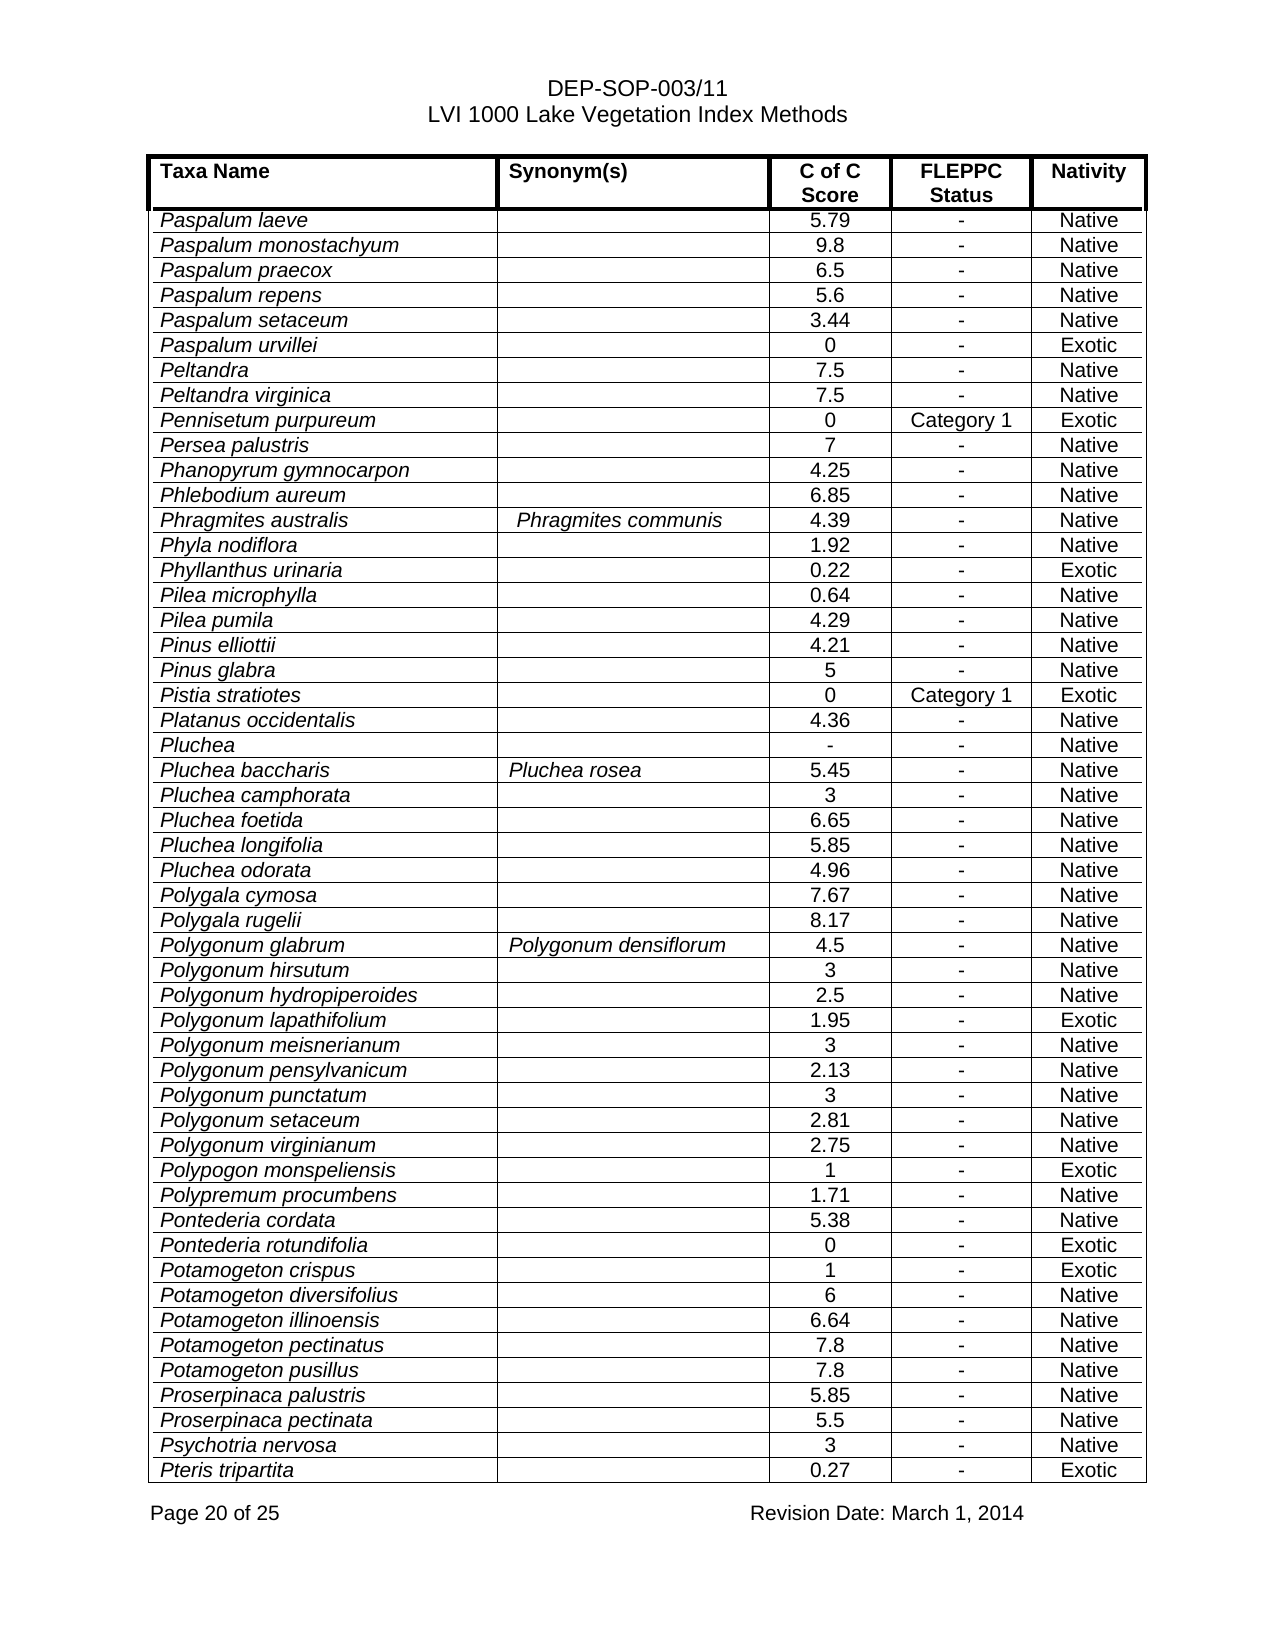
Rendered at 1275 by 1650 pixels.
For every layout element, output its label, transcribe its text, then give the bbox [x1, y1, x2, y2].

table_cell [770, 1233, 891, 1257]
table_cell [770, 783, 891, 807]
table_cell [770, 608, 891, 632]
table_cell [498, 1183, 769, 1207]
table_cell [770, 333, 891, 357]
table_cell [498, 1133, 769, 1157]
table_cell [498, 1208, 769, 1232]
table_header FLEPPC Status [893, 159, 1029, 207]
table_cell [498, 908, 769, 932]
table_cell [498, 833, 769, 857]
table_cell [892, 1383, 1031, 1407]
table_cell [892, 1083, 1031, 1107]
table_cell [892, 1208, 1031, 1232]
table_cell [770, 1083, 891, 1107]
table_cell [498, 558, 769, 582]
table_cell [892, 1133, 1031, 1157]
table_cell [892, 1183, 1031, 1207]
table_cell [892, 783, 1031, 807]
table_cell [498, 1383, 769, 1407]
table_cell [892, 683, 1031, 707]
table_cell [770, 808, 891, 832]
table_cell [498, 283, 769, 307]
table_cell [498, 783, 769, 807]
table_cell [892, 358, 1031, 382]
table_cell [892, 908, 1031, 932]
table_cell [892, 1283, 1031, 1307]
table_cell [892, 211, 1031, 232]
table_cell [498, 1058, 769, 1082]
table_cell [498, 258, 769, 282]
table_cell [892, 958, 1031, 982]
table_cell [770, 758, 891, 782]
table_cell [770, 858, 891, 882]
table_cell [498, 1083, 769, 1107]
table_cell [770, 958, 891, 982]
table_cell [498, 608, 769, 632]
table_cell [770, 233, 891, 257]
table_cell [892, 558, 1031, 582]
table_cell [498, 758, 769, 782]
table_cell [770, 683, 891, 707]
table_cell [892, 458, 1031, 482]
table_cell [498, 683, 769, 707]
table_header C of C Score [772, 159, 889, 207]
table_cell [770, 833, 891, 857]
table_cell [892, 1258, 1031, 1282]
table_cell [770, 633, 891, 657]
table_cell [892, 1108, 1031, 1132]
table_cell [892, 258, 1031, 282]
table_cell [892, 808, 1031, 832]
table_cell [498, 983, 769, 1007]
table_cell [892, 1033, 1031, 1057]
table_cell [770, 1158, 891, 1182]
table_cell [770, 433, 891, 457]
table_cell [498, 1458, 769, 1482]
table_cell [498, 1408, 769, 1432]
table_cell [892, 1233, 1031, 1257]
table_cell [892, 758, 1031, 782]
table_header Synonym(s) [500, 159, 767, 207]
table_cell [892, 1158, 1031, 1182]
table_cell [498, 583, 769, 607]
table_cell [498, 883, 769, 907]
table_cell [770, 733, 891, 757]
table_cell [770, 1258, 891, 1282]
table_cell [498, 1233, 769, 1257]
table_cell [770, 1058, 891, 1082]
table_header Nativity [1034, 159, 1144, 207]
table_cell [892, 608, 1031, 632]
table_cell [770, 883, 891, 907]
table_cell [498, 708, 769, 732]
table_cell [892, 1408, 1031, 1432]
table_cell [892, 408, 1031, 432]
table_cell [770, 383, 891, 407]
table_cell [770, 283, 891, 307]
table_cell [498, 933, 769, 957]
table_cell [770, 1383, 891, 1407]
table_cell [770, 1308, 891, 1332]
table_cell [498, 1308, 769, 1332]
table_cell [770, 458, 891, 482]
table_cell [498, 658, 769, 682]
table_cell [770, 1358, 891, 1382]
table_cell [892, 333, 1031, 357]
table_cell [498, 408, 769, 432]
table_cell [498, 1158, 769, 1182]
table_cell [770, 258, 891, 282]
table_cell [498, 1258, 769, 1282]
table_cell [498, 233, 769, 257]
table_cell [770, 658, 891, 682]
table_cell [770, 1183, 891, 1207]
table_header Taxa Name [151, 159, 495, 207]
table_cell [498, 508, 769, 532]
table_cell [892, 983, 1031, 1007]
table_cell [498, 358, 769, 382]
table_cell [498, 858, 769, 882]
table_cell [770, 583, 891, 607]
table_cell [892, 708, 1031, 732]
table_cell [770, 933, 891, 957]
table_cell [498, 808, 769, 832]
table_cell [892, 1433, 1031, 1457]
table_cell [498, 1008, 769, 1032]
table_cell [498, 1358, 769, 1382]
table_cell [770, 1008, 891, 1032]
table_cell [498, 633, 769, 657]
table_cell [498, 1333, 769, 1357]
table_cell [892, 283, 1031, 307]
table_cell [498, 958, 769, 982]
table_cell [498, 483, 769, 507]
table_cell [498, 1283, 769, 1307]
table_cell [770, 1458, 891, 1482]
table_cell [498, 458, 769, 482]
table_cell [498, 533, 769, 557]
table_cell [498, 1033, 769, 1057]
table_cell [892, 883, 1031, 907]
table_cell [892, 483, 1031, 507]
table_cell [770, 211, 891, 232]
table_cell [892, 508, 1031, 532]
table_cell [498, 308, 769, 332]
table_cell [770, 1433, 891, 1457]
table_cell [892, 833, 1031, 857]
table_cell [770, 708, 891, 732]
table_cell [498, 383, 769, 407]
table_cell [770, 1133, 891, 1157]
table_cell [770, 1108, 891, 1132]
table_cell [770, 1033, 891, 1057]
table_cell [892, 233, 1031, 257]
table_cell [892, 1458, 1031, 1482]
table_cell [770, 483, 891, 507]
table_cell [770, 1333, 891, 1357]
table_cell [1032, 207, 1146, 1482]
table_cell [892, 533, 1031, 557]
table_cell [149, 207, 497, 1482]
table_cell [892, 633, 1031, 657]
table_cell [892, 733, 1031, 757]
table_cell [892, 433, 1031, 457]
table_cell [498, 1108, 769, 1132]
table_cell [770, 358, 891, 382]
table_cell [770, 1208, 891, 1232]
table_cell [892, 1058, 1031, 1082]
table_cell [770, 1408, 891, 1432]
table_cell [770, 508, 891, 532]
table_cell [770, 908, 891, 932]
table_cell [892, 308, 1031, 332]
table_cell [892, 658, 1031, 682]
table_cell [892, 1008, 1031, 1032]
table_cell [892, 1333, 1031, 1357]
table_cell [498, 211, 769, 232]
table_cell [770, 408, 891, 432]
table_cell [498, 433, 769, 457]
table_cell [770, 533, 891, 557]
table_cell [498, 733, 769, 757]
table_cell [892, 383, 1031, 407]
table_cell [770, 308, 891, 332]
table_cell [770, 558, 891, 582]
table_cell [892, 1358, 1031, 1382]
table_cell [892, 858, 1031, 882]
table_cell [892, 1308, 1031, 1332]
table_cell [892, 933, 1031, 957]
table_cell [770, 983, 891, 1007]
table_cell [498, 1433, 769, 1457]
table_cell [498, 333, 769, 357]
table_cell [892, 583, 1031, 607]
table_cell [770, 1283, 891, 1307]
